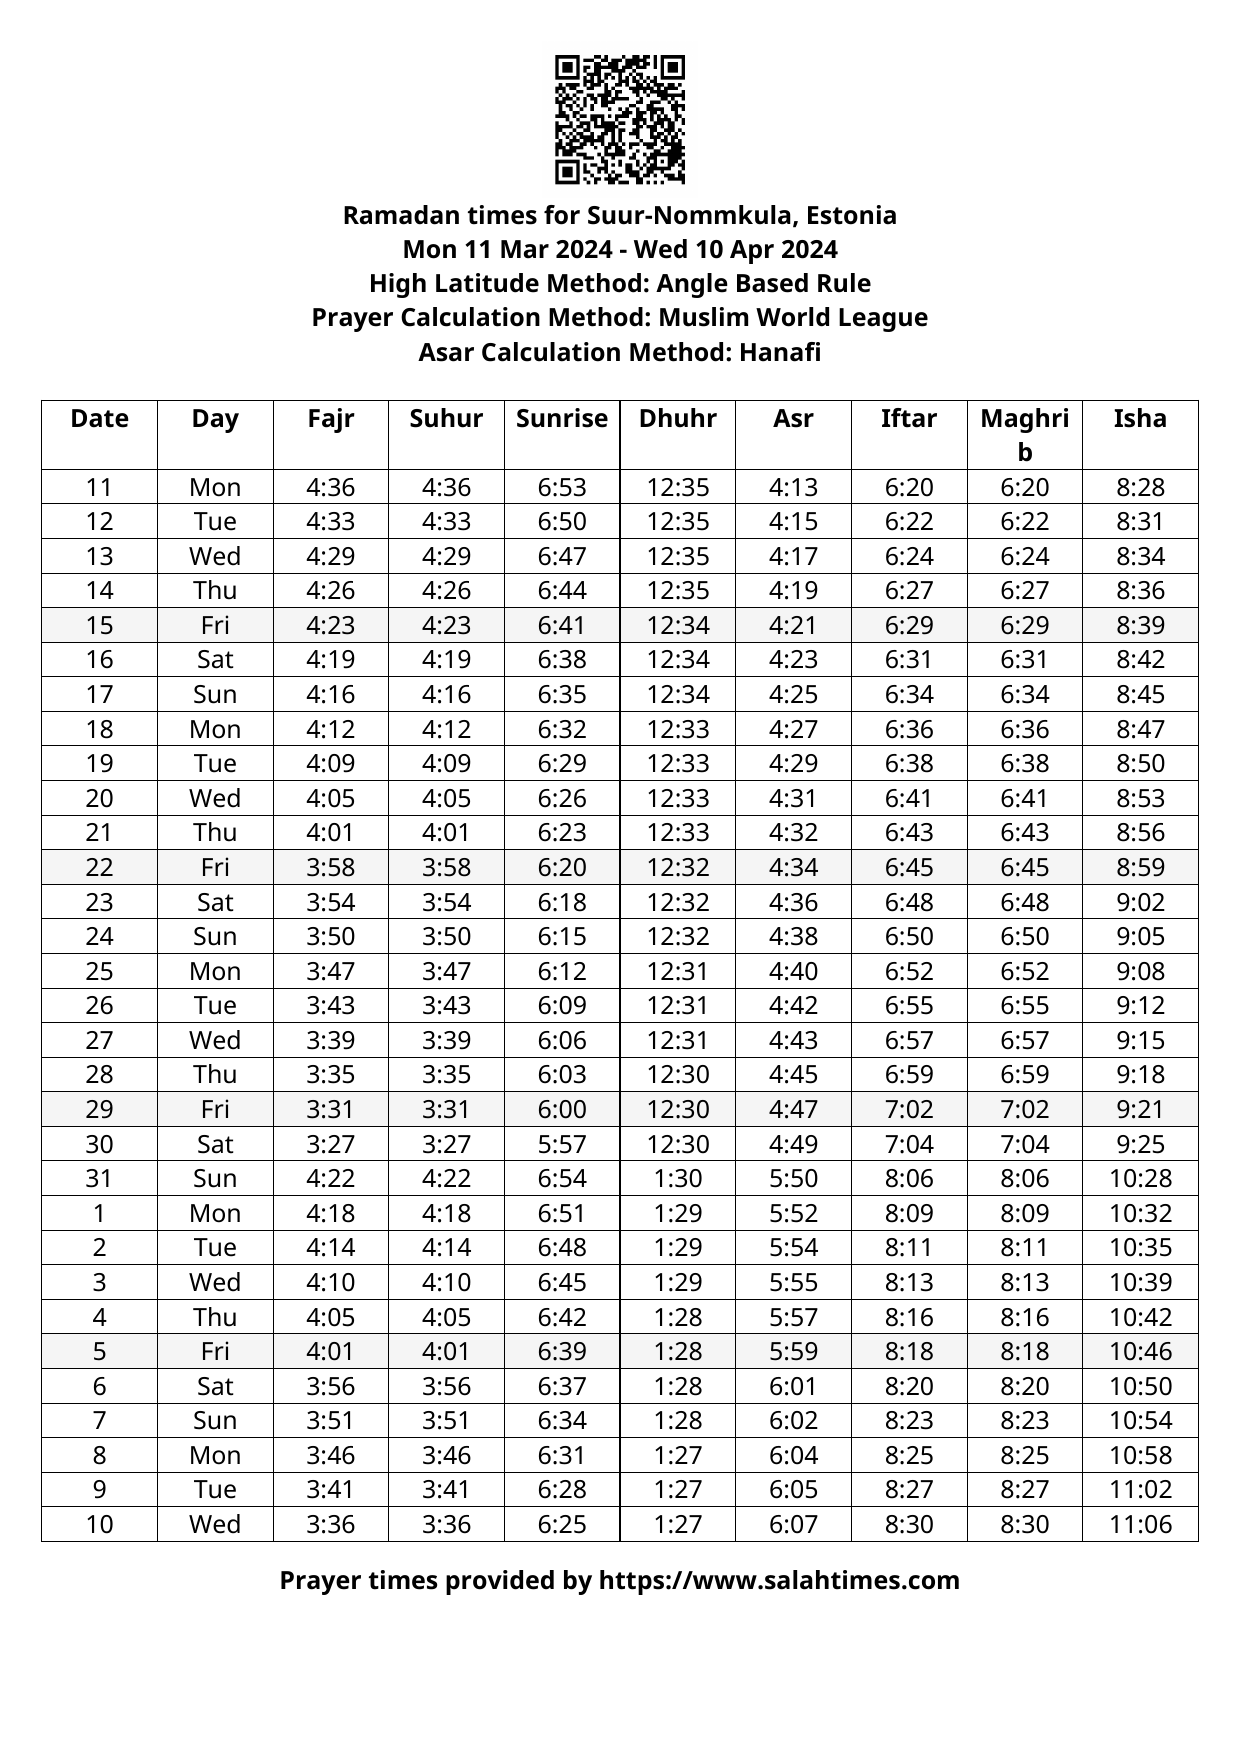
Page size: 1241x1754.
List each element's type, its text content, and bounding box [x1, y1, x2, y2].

table_cell 3:54 [274, 885, 388, 918]
table_cell 3:31 [274, 1092, 388, 1126]
table_cell 6:24 [852, 539, 967, 572]
table_cell 6:02 [736, 1404, 851, 1437]
table_cell 8:25 [852, 1438, 967, 1472]
table_cell 1:29 [621, 1196, 735, 1229]
table_cell 6:04 [736, 1438, 851, 1472]
table_cell 12:30 [621, 1127, 735, 1160]
table_cell 12:32 [621, 919, 735, 953]
table_cell 4:38 [736, 919, 851, 953]
table_cell 8:30 [852, 1507, 967, 1541]
table_cell 8:13 [852, 1265, 967, 1299]
table_cell 3:47 [389, 954, 504, 987]
table_cell 3:43 [274, 989, 388, 1022]
table_cell 6:31 [968, 643, 1082, 676]
table_cell 5:52 [736, 1196, 851, 1229]
table_cell 6:57 [968, 1023, 1082, 1057]
table_cell Fri [158, 1092, 273, 1126]
table_cell 1:27 [621, 1438, 735, 1472]
table_cell 6:50 [505, 504, 619, 538]
table_cell 8:06 [852, 1161, 967, 1195]
table_cell 8:18 [852, 1334, 967, 1368]
table_cell 4:05 [389, 781, 504, 814]
table_cell Wed [158, 1265, 273, 1299]
table_cell 6:47 [505, 539, 619, 572]
table_cell 3:31 [389, 1092, 504, 1126]
table_cell 6:57 [852, 1023, 967, 1057]
table_cell Wed [158, 1507, 273, 1541]
table_cell 3:39 [389, 1023, 504, 1057]
table_cell 8:36 [1083, 574, 1198, 607]
table_cell 4:01 [274, 816, 388, 849]
table_cell Thu [158, 816, 273, 849]
table_cell Tue [158, 504, 273, 538]
table_cell 4:05 [274, 1300, 388, 1333]
table_cell 9:21 [1083, 1092, 1198, 1126]
table_cell 8:56 [1083, 816, 1198, 849]
table_header Date [42, 401, 157, 469]
table_cell 4:01 [274, 1334, 388, 1368]
table_cell 8:50 [1083, 746, 1198, 780]
table_cell 8:13 [968, 1265, 1082, 1299]
table_cell 8:23 [968, 1404, 1082, 1437]
table_cell 6:50 [852, 919, 967, 953]
table_cell 24 [42, 919, 157, 953]
table_cell 4:29 [736, 746, 851, 780]
table_cell 10:58 [1083, 1438, 1198, 1472]
table_cell 6:59 [968, 1058, 1082, 1091]
table_cell 6:32 [505, 712, 619, 745]
table_cell 3:35 [274, 1058, 388, 1091]
table_cell 12 [42, 504, 157, 538]
table_cell 10:32 [1083, 1196, 1198, 1229]
table_cell 10:35 [1083, 1231, 1198, 1264]
table_cell 6:48 [852, 885, 967, 918]
table_cell 19 [42, 746, 157, 780]
table_cell 6:18 [505, 885, 619, 918]
table_cell 5:50 [736, 1161, 851, 1195]
table_cell 4:16 [389, 677, 504, 711]
table_header Isha [1083, 401, 1198, 469]
table_cell Wed [158, 781, 273, 814]
table_cell Wed [158, 539, 273, 572]
text Mon 11 Mar 2024 - Wed 10 Apr 2024 [42, 232, 1198, 266]
table_cell 3:54 [389, 885, 504, 918]
table_cell 4:22 [274, 1161, 388, 1195]
table_cell 4:16 [274, 677, 388, 711]
table_cell 3:36 [389, 1507, 504, 1541]
table_cell 3:58 [389, 850, 504, 884]
table_cell 6:45 [968, 850, 1082, 884]
table_cell 17 [42, 677, 157, 711]
table_cell Tue [158, 1473, 273, 1506]
picture [542, 41, 699, 198]
table_cell 3:51 [274, 1404, 388, 1437]
table_cell Fri [158, 1334, 273, 1368]
table_cell 4:36 [274, 470, 388, 503]
table_header Fajr [274, 401, 388, 469]
table_cell 6:03 [505, 1058, 619, 1091]
table_cell 4:19 [389, 643, 504, 676]
table_cell 10:50 [1083, 1369, 1198, 1402]
table_cell 4:23 [389, 608, 504, 642]
table_cell 4 [42, 1300, 157, 1333]
table_cell 6:28 [505, 1473, 619, 1506]
table_cell Sat [158, 643, 273, 676]
table_cell 6:52 [852, 954, 967, 987]
table_cell 6:36 [968, 712, 1082, 745]
table_cell 4:10 [274, 1265, 388, 1299]
table_cell 10 [42, 1507, 157, 1541]
table_cell 4:15 [736, 504, 851, 538]
table_cell 6:45 [505, 1265, 619, 1299]
table_cell 12:32 [621, 850, 735, 884]
table_cell 3:46 [389, 1438, 504, 1472]
table_cell Mon [158, 712, 273, 745]
table_cell 1 [42, 1196, 157, 1229]
table_cell 25 [42, 954, 157, 987]
table_cell 3:35 [389, 1058, 504, 1091]
table_cell 6:01 [736, 1369, 851, 1402]
table_cell 4:34 [736, 850, 851, 884]
table_cell 6:45 [852, 850, 967, 884]
table_cell 4:21 [736, 608, 851, 642]
table_cell 6:06 [505, 1023, 619, 1057]
table_cell 4:22 [389, 1161, 504, 1195]
table_cell 6:43 [852, 816, 967, 849]
table_cell 8:39 [1083, 608, 1198, 642]
table_cell 6:29 [505, 746, 619, 780]
table_cell 12:35 [621, 504, 735, 538]
table_cell 3:41 [389, 1473, 504, 1506]
table_cell 6:07 [736, 1507, 851, 1541]
table_cell 9 [42, 1473, 157, 1506]
table_cell Sat [158, 1369, 273, 1402]
table_cell 3:41 [274, 1473, 388, 1506]
table_cell 4:17 [736, 539, 851, 572]
table_cell 6:05 [736, 1473, 851, 1506]
table_cell 6:20 [968, 470, 1082, 503]
text Prayer times provided by https://www.salahtimes.com [42, 1563, 1198, 1597]
table_cell 8:34 [1083, 539, 1198, 572]
table_cell 4:26 [389, 574, 504, 607]
table_cell 8:45 [1083, 677, 1198, 711]
table_cell 23 [42, 885, 157, 918]
table_cell 6 [42, 1369, 157, 1402]
table_header Suhur [389, 401, 504, 469]
table_cell 7:04 [968, 1127, 1082, 1160]
table_cell 3:51 [389, 1404, 504, 1437]
table_cell 1:30 [621, 1161, 735, 1195]
table_header Asr [736, 401, 851, 469]
table_cell 6:50 [968, 919, 1082, 953]
table_cell 30 [42, 1127, 157, 1160]
table_cell 6:43 [968, 816, 1082, 849]
table_cell 10:39 [1083, 1265, 1198, 1299]
table_cell 4:18 [274, 1196, 388, 1229]
table_cell Sat [158, 1127, 273, 1160]
table_cell 4:01 [389, 816, 504, 849]
table_cell Mon [158, 1196, 273, 1229]
table_header Iftar [852, 401, 967, 469]
table_cell 28 [42, 1058, 157, 1091]
table_cell 3:58 [274, 850, 388, 884]
table_cell Tue [158, 1231, 273, 1264]
table_cell 26 [42, 989, 157, 1022]
table_cell 6:41 [968, 781, 1082, 814]
table_cell Sat [158, 885, 273, 918]
text Ramadan times for Suur-Nommkula, Estonia [42, 198, 1198, 232]
table_cell 6:20 [505, 850, 619, 884]
table_cell 7:02 [968, 1092, 1082, 1126]
table_cell 7 [42, 1404, 157, 1437]
table_cell 1:27 [621, 1507, 735, 1541]
table_cell 6:37 [505, 1369, 619, 1402]
table_cell 5:57 [736, 1300, 851, 1333]
table_cell 5 [42, 1334, 157, 1368]
table_cell 6:23 [505, 816, 619, 849]
table_cell 1:29 [621, 1265, 735, 1299]
table_cell 6:39 [505, 1334, 619, 1368]
table_cell 8:11 [968, 1231, 1082, 1264]
table_cell 4:09 [389, 746, 504, 780]
table_cell 4:32 [736, 816, 851, 849]
table_cell 3:50 [274, 919, 388, 953]
table_cell 6:29 [852, 608, 967, 642]
table_cell Thu [158, 1300, 273, 1333]
table_cell 8:28 [1083, 470, 1198, 503]
table_cell 12:35 [621, 470, 735, 503]
table_cell 5:54 [736, 1231, 851, 1264]
table_cell 12:32 [621, 885, 735, 918]
table_cell 12:31 [621, 989, 735, 1022]
table_cell Sun [158, 919, 273, 953]
table_cell 8:09 [968, 1196, 1082, 1229]
table_cell 8:09 [852, 1196, 967, 1229]
table_cell 4:19 [736, 574, 851, 607]
table_cell 12:33 [621, 781, 735, 814]
text High Latitude Method: Angle Based Rule [42, 266, 1198, 300]
table_cell 12:31 [621, 954, 735, 987]
table_cell 14 [42, 574, 157, 607]
table_cell 6:29 [968, 608, 1082, 642]
table_cell 8:16 [852, 1300, 967, 1333]
table_cell Wed [158, 1023, 273, 1057]
table_header Dhuhr [621, 401, 735, 469]
table_cell 4:23 [736, 643, 851, 676]
table_cell 12:30 [621, 1058, 735, 1091]
table_cell 1:27 [621, 1473, 735, 1506]
table_cell 4:36 [736, 885, 851, 918]
table_cell 6:59 [852, 1058, 967, 1091]
table_cell 4:14 [389, 1231, 504, 1264]
table_cell 31 [42, 1161, 157, 1195]
table_cell 4:33 [389, 504, 504, 538]
table_cell 15 [42, 608, 157, 642]
table_cell Mon [158, 954, 273, 987]
table_cell 10:28 [1083, 1161, 1198, 1195]
table_cell 6:31 [852, 643, 967, 676]
table_cell 3:27 [389, 1127, 504, 1160]
table_cell 9:05 [1083, 919, 1198, 953]
table_cell 10:46 [1083, 1334, 1198, 1368]
table_cell 6:48 [968, 885, 1082, 918]
table_cell Mon [158, 1438, 273, 1472]
table_cell 6:12 [505, 954, 619, 987]
table_cell 11:06 [1083, 1507, 1198, 1541]
table_cell 4:27 [736, 712, 851, 745]
text Prayer Calculation Method: Muslim World League [42, 300, 1198, 334]
table_cell 12:33 [621, 746, 735, 780]
table_header Maghrib [968, 401, 1082, 469]
table_cell 11 [42, 470, 157, 503]
table_cell 4:01 [389, 1334, 504, 1368]
table_cell 6:41 [852, 781, 967, 814]
table_cell 16 [42, 643, 157, 676]
table_cell 8:11 [852, 1231, 967, 1264]
table_cell 8:20 [852, 1369, 967, 1402]
text Asar Calculation Method: Hanafi [42, 334, 1198, 368]
table_cell 5:59 [736, 1334, 851, 1368]
table_cell 8:16 [968, 1300, 1082, 1333]
table_cell 6:20 [852, 470, 967, 503]
table_cell 4:18 [389, 1196, 504, 1229]
table_cell 8:06 [968, 1161, 1082, 1195]
table_cell 12:30 [621, 1092, 735, 1126]
table_cell 4:19 [274, 643, 388, 676]
table_cell 3:46 [274, 1438, 388, 1472]
table_cell 12:34 [621, 677, 735, 711]
table_cell 3:56 [274, 1369, 388, 1402]
table_cell 6:27 [968, 574, 1082, 607]
table_cell 7:04 [852, 1127, 967, 1160]
table_cell 6:55 [968, 989, 1082, 1022]
table_cell 3:36 [274, 1507, 388, 1541]
table_cell 10:42 [1083, 1300, 1198, 1333]
table_cell 8:31 [1083, 504, 1198, 538]
table_cell Sun [158, 1404, 273, 1437]
table_cell 29 [42, 1092, 157, 1126]
table_cell 12:31 [621, 1023, 735, 1057]
table_header Day [158, 401, 273, 469]
table_cell 4:29 [274, 539, 388, 572]
table_cell 8:27 [968, 1473, 1082, 1506]
table_cell 8:42 [1083, 643, 1198, 676]
table_cell 12:35 [621, 539, 735, 572]
table_cell Mon [158, 470, 273, 503]
table_cell 9:25 [1083, 1127, 1198, 1160]
table_cell 4:45 [736, 1058, 851, 1091]
table_cell Sun [158, 1161, 273, 1195]
table_cell 3:43 [389, 989, 504, 1022]
table_cell 12:35 [621, 574, 735, 607]
table_cell 22 [42, 850, 157, 884]
table_cell 6:41 [505, 608, 619, 642]
table_cell 4:25 [736, 677, 851, 711]
table_header Sunrise [505, 401, 619, 469]
table_cell Thu [158, 1058, 273, 1091]
table_cell 7:02 [852, 1092, 967, 1126]
table_cell 4:36 [389, 470, 504, 503]
table_cell 13 [42, 539, 157, 572]
table_cell 6:25 [505, 1507, 619, 1541]
table_cell 8:59 [1083, 850, 1198, 884]
table_cell 9:12 [1083, 989, 1198, 1022]
table_cell 3:50 [389, 919, 504, 953]
table_cell 6:22 [852, 504, 967, 538]
table_cell 1:29 [621, 1231, 735, 1264]
table_cell 4:12 [274, 712, 388, 745]
table_cell 6:44 [505, 574, 619, 607]
table_cell 9:18 [1083, 1058, 1198, 1091]
table_cell Tue [158, 746, 273, 780]
table_cell 6:38 [505, 643, 619, 676]
table_cell 4:05 [389, 1300, 504, 1333]
table_cell 8:23 [852, 1404, 967, 1437]
table_cell 12:33 [621, 712, 735, 745]
table_cell 18 [42, 712, 157, 745]
table_cell 4:29 [389, 539, 504, 572]
table_cell 1:28 [621, 1334, 735, 1368]
table_cell 3:27 [274, 1127, 388, 1160]
table_cell 6:38 [852, 746, 967, 780]
table_cell 6:34 [505, 1404, 619, 1437]
table_cell 4:47 [736, 1092, 851, 1126]
table_cell 27 [42, 1023, 157, 1057]
table_cell 8:27 [852, 1473, 967, 1506]
table_cell 3:39 [274, 1023, 388, 1057]
table_cell 6:22 [968, 504, 1082, 538]
table_cell 8:30 [968, 1507, 1082, 1541]
table_cell 4:33 [274, 504, 388, 538]
table_cell 6:38 [968, 746, 1082, 780]
table_cell 6:51 [505, 1196, 619, 1229]
table_cell 9:15 [1083, 1023, 1198, 1057]
table_cell 6:48 [505, 1231, 619, 1264]
table_cell 4:13 [736, 470, 851, 503]
table_cell 8:18 [968, 1334, 1082, 1368]
table_cell 6:15 [505, 919, 619, 953]
table_cell 6:52 [968, 954, 1082, 987]
table_cell Sun [158, 677, 273, 711]
table_cell 6:26 [505, 781, 619, 814]
table_cell 10:54 [1083, 1404, 1198, 1437]
table_cell 20 [42, 781, 157, 814]
table_cell 8 [42, 1438, 157, 1472]
table_cell 8:47 [1083, 712, 1198, 745]
table_cell 4:23 [274, 608, 388, 642]
table_cell 4:05 [274, 781, 388, 814]
table_cell 21 [42, 816, 157, 849]
table_cell 6:34 [852, 677, 967, 711]
table_cell 4:31 [736, 781, 851, 814]
table_cell 4:14 [274, 1231, 388, 1264]
table_cell 6:36 [852, 712, 967, 745]
table_cell 6:34 [968, 677, 1082, 711]
table_cell 6:00 [505, 1092, 619, 1126]
table_cell 8:25 [968, 1438, 1082, 1472]
table_cell 6:27 [852, 574, 967, 607]
table_cell 6:53 [505, 470, 619, 503]
table_cell 5:55 [736, 1265, 851, 1299]
table_cell 6:55 [852, 989, 967, 1022]
table_cell 12:34 [621, 608, 735, 642]
table_cell 4:40 [736, 954, 851, 987]
table_cell 6:09 [505, 989, 619, 1022]
table_cell 4:43 [736, 1023, 851, 1057]
table_cell 4:10 [389, 1265, 504, 1299]
table_cell 12:33 [621, 816, 735, 849]
table_cell 4:42 [736, 989, 851, 1022]
table_cell 5:57 [505, 1127, 619, 1160]
table_cell 8:20 [968, 1369, 1082, 1402]
table_cell 1:28 [621, 1369, 735, 1402]
table_cell 11:02 [1083, 1473, 1198, 1506]
table_cell Tue [158, 989, 273, 1022]
table_cell 6:42 [505, 1300, 619, 1333]
table_cell 3:47 [274, 954, 388, 987]
table_cell 6:35 [505, 677, 619, 711]
table_cell 4:49 [736, 1127, 851, 1160]
table_cell 4:12 [389, 712, 504, 745]
table_cell 2 [42, 1231, 157, 1264]
table_cell 6:31 [505, 1438, 619, 1472]
table_cell Fri [158, 850, 273, 884]
table_cell 4:26 [274, 574, 388, 607]
table_cell 12:34 [621, 643, 735, 676]
table_cell 4:09 [274, 746, 388, 780]
table_cell 9:02 [1083, 885, 1198, 918]
table_cell Thu [158, 574, 273, 607]
table_cell 8:53 [1083, 781, 1198, 814]
table_cell 1:28 [621, 1404, 735, 1437]
table_cell Fri [158, 608, 273, 642]
table_cell 9:08 [1083, 954, 1198, 987]
table_cell 6:54 [505, 1161, 619, 1195]
table_cell 6:24 [968, 539, 1082, 572]
table_cell 3:56 [389, 1369, 504, 1402]
table_cell 3 [42, 1265, 157, 1299]
table_cell 1:28 [621, 1300, 735, 1333]
